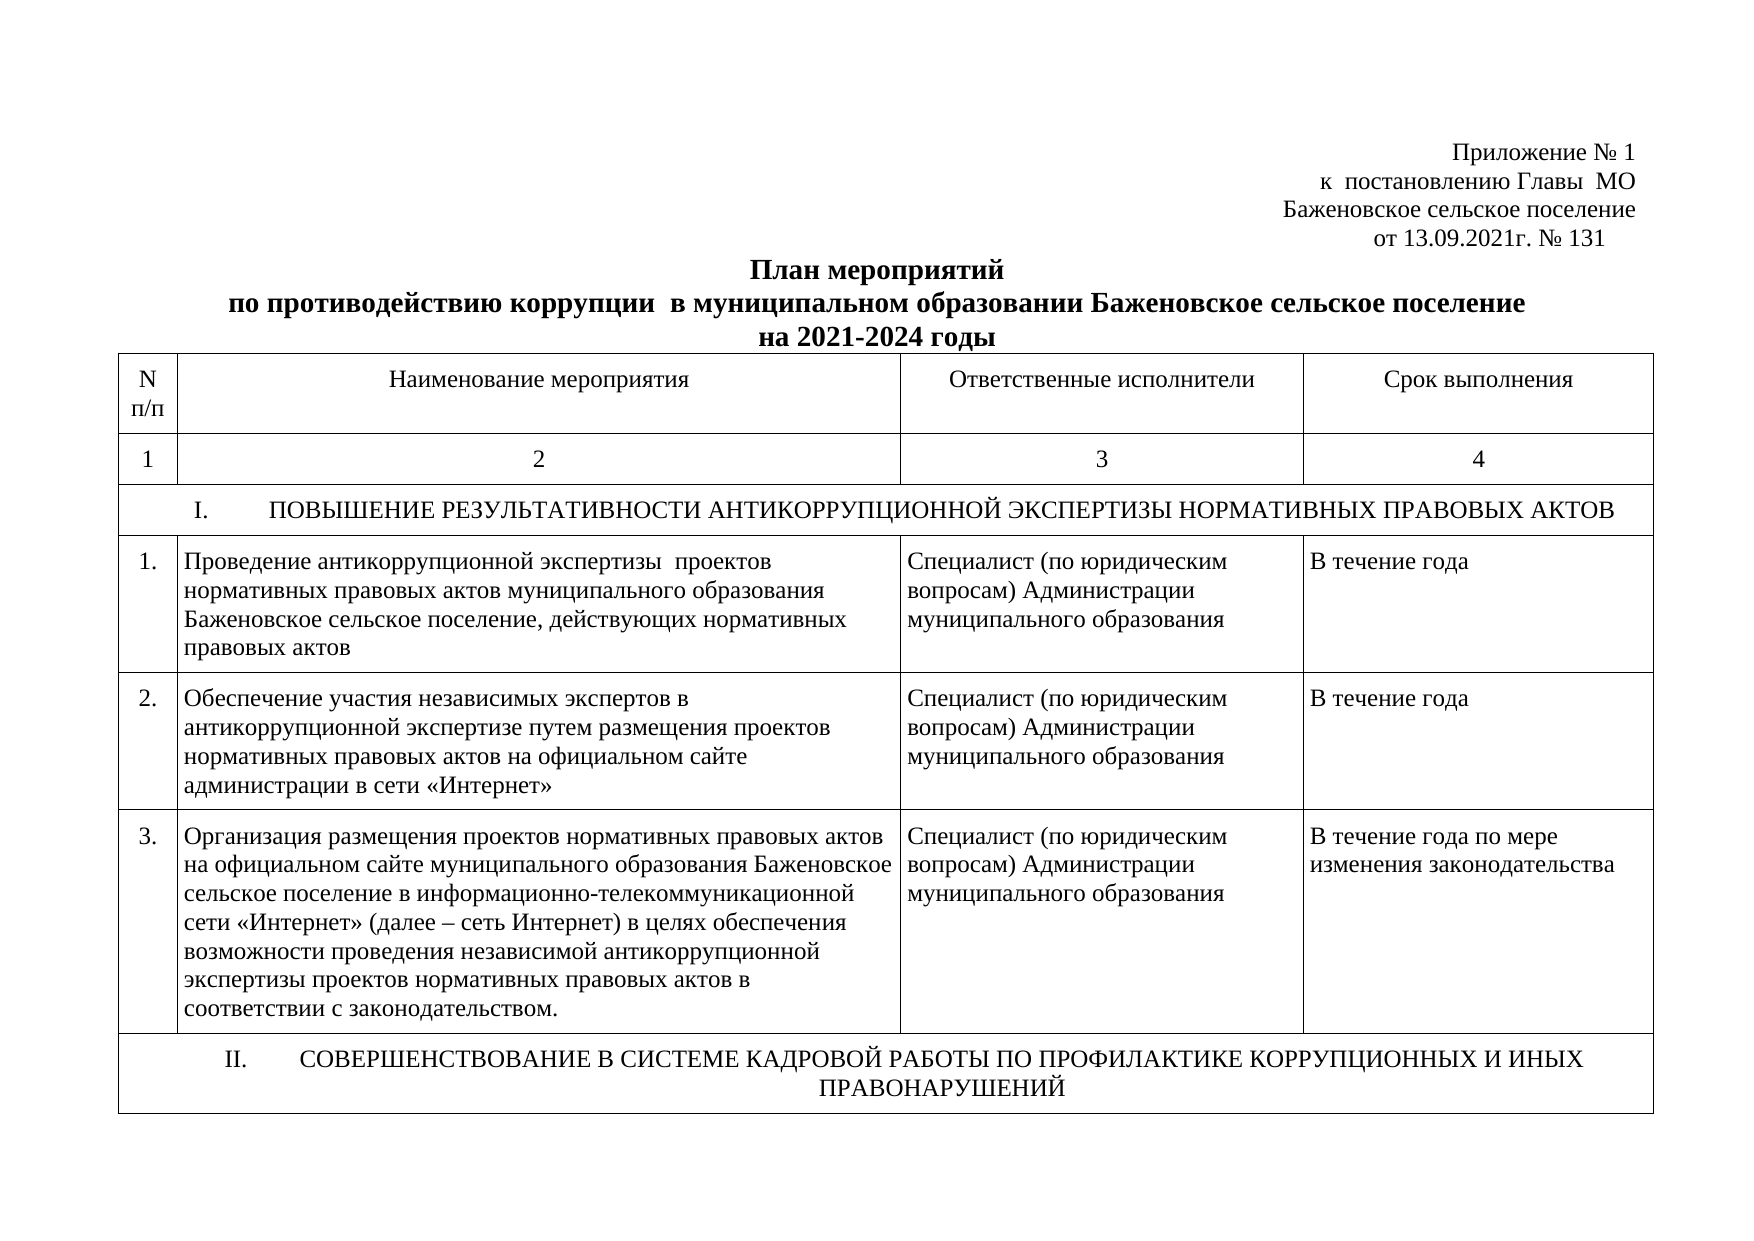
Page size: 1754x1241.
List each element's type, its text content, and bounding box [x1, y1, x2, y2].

table_header N п/п [119, 354, 177, 432]
table_cell 1 [119, 434, 177, 483]
text Приложение № 1 [118, 137, 1636, 166]
table_cell ПОВЫШЕНИЕ РЕЗУЛЬТАТИВНОСТИ АНТИКОРРУПЦИОННОЙ ЭКСПЕРТИЗЫ НОРМАТИВНЫХ ПРАВОВЫХ АКТОВ [119, 485, 1653, 534]
table_cell Обеспечение участия независимых экспертов в антикоррупционной экспертизе путем размещения проектов нормативных правовых актов на официальном сайте администрации в сети «Интернет» [178, 673, 900, 809]
text Баженовское сельское поселение [118, 194, 1636, 223]
table_header Срок выполнения [1304, 354, 1653, 432]
table_cell 2. [119, 673, 177, 809]
table_header Наименование мероприятия [178, 354, 900, 432]
table_cell СОВЕРШЕНСТВОВАНИЕ В СИСТЕМЕ КАДРОВОЙ РАБОТЫ ПО ПРОФИЛАКТИКЕ КОРРУПЦИОННЫХ И ИНЫХ ПРАВОНАРУШЕНИЙ [119, 1034, 1653, 1112]
table_cell 1. [119, 536, 177, 672]
table_cell В течение года [1304, 536, 1653, 672]
table_cell Проведение антикоррупционной экспертизы проектов нормативных правовых актов муниципального образования Баженовское сельское поселение, действующих нормативных правовых актов [178, 536, 900, 672]
text План мероприятий [118, 252, 1636, 286]
table_cell 2 [178, 434, 900, 483]
table_cell 3 [901, 434, 1303, 483]
text по противодействию коррупции в муниципальном образовании Баженовское сельское поселение [118, 286, 1636, 319]
text к постановлению Главы МО [118, 166, 1636, 194]
table_cell Специалист (по юридическим вопросам) Администрации муниципального образования [901, 673, 1303, 809]
table_cell Организация размещения проектов нормативных правовых актов на официальном сайте муниципального образования Баженовское сельское поселение в информационно-телекоммуникационной сети «Интернет» (далее – сеть Интернет) в целях обеспечения возможности проведения независимой антикоррупционной экспертизы проектов нормативных правовых актов в соответствии с законодательством. [178, 810, 900, 1033]
table_cell Специалист (по юридическим вопросам) Администрации муниципального образования [901, 536, 1303, 672]
table_header Ответственные исполнители [901, 354, 1303, 432]
table_cell 4 [1304, 434, 1653, 483]
table_cell В течение года по мере изменения законодательства [1304, 810, 1653, 1033]
text от 13.09.2021г. № 131 [118, 223, 1636, 252]
table_cell Специалист (по юридическим вопросам) Администрации муниципального образования [901, 810, 1303, 1033]
text на 2021-2024 годы [118, 319, 1636, 353]
table_cell 3. [119, 810, 177, 1033]
table_cell В течение года [1304, 673, 1653, 809]
